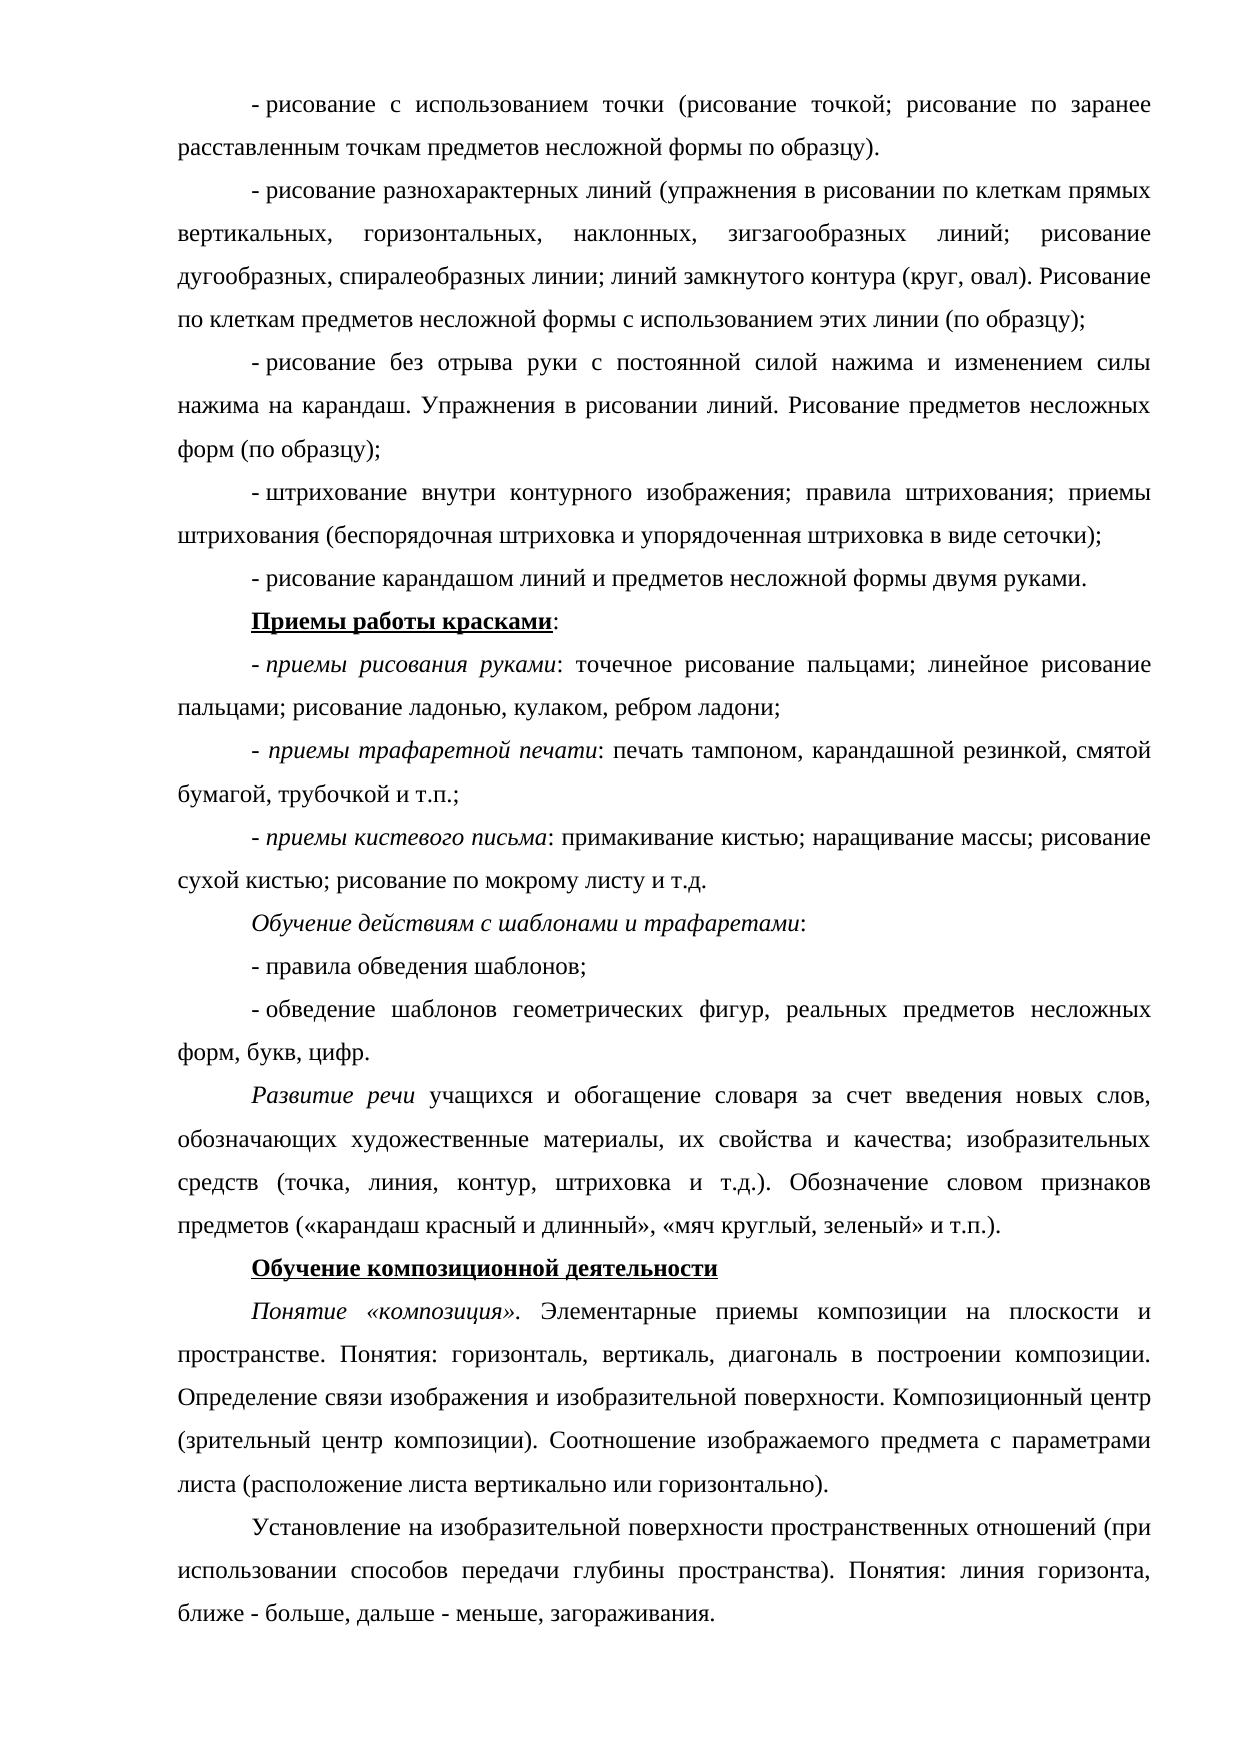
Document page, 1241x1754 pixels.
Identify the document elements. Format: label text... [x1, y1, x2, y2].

text - рисование без отрыва руки с постоянной силой нажима и изменением силы нажима на карандаш. Упражнения в рисовании линий. Рисование предметов несложных форм (по образцу); [177, 347, 1152, 462]
text - приемы рисования руками: точечное рисование пальцами; линейное рисование пальцами; рисование ладонью, кулаком, ребром ладони; [177, 649, 1152, 721]
text Обучение действиям с шаблонами и трафаретами: [177, 908, 1152, 937]
text - обведение шаблонов геометрических фигур, реальных предметов несложных форм, букв, цифр. [177, 994, 1152, 1066]
text - рисование с использованием точки (рисование точкой; рисование по заранее расставленным точкам предметов несложной формы по образцу). [177, 89, 1152, 161]
text - приемы кистевого письма: примакивание кистью; наращивание массы; рисование сухой кистью; рисование по мокрому листу и т.д. [177, 822, 1152, 894]
text Приемы работы красками: [177, 606, 1152, 635]
text - правила обведения шаблонов; [177, 951, 1152, 980]
text Обучение композиционной деятельности [177, 1253, 1152, 1282]
text Установление на изобразительной поверхности пространственных отношений (при использовании способов передачи глубины пространства). Понятия: линия горизонта, ближе - больше, дальше - меньше, загораживания. [177, 1512, 1152, 1627]
text - приемы трафаретной печати: печать тампоном, карандашной резинкой, смятой бумагой, трубочкой и т.п.; [177, 736, 1152, 807]
text - рисование разнохарактерных линий (упражнения в рисовании по клеткам прямых вертикальных, горизонтальных, наклонных, зигзагообразных линий; рисование дугообразных, спиралеобразных линии; линий замкнутого контура (круг, овал). Рисование по клеткам предметов несложной формы с использованием этих линии (по образцу); [177, 175, 1152, 333]
text Развитие речи учащихся и обогащение словаря за счет введения новых слов, обозначающих художественные материалы, их свойства и качества; изобразительных средств (точка, линия, контур, штриховка и т.д.). Обозначение словом признаков предметов («карандаш красный и длинный», «мяч круглый, зеленый» и т.п.). [177, 1081, 1152, 1239]
text - рисование карандашом линий и предметов несложной формы двумя руками. [177, 563, 1152, 592]
text Понятие «композиция». Элементарные приемы композиции на плоскости и пространстве. Понятия: горизонталь, вертикаль, диагональ в построении композиции. Определение связи изображения и изобразительной поверхности. Композиционный центр (зрительный центр композиции). Соотношение изображаемого предмета с параметрами листа (расположение листа вертикально или горизонтально). [177, 1296, 1152, 1497]
text - штрихование внутри контурного изображения; правила штрихования; приемы штрихования (беспорядочная штриховка и упорядоченная штриховка в виде сеточки); [177, 477, 1152, 549]
